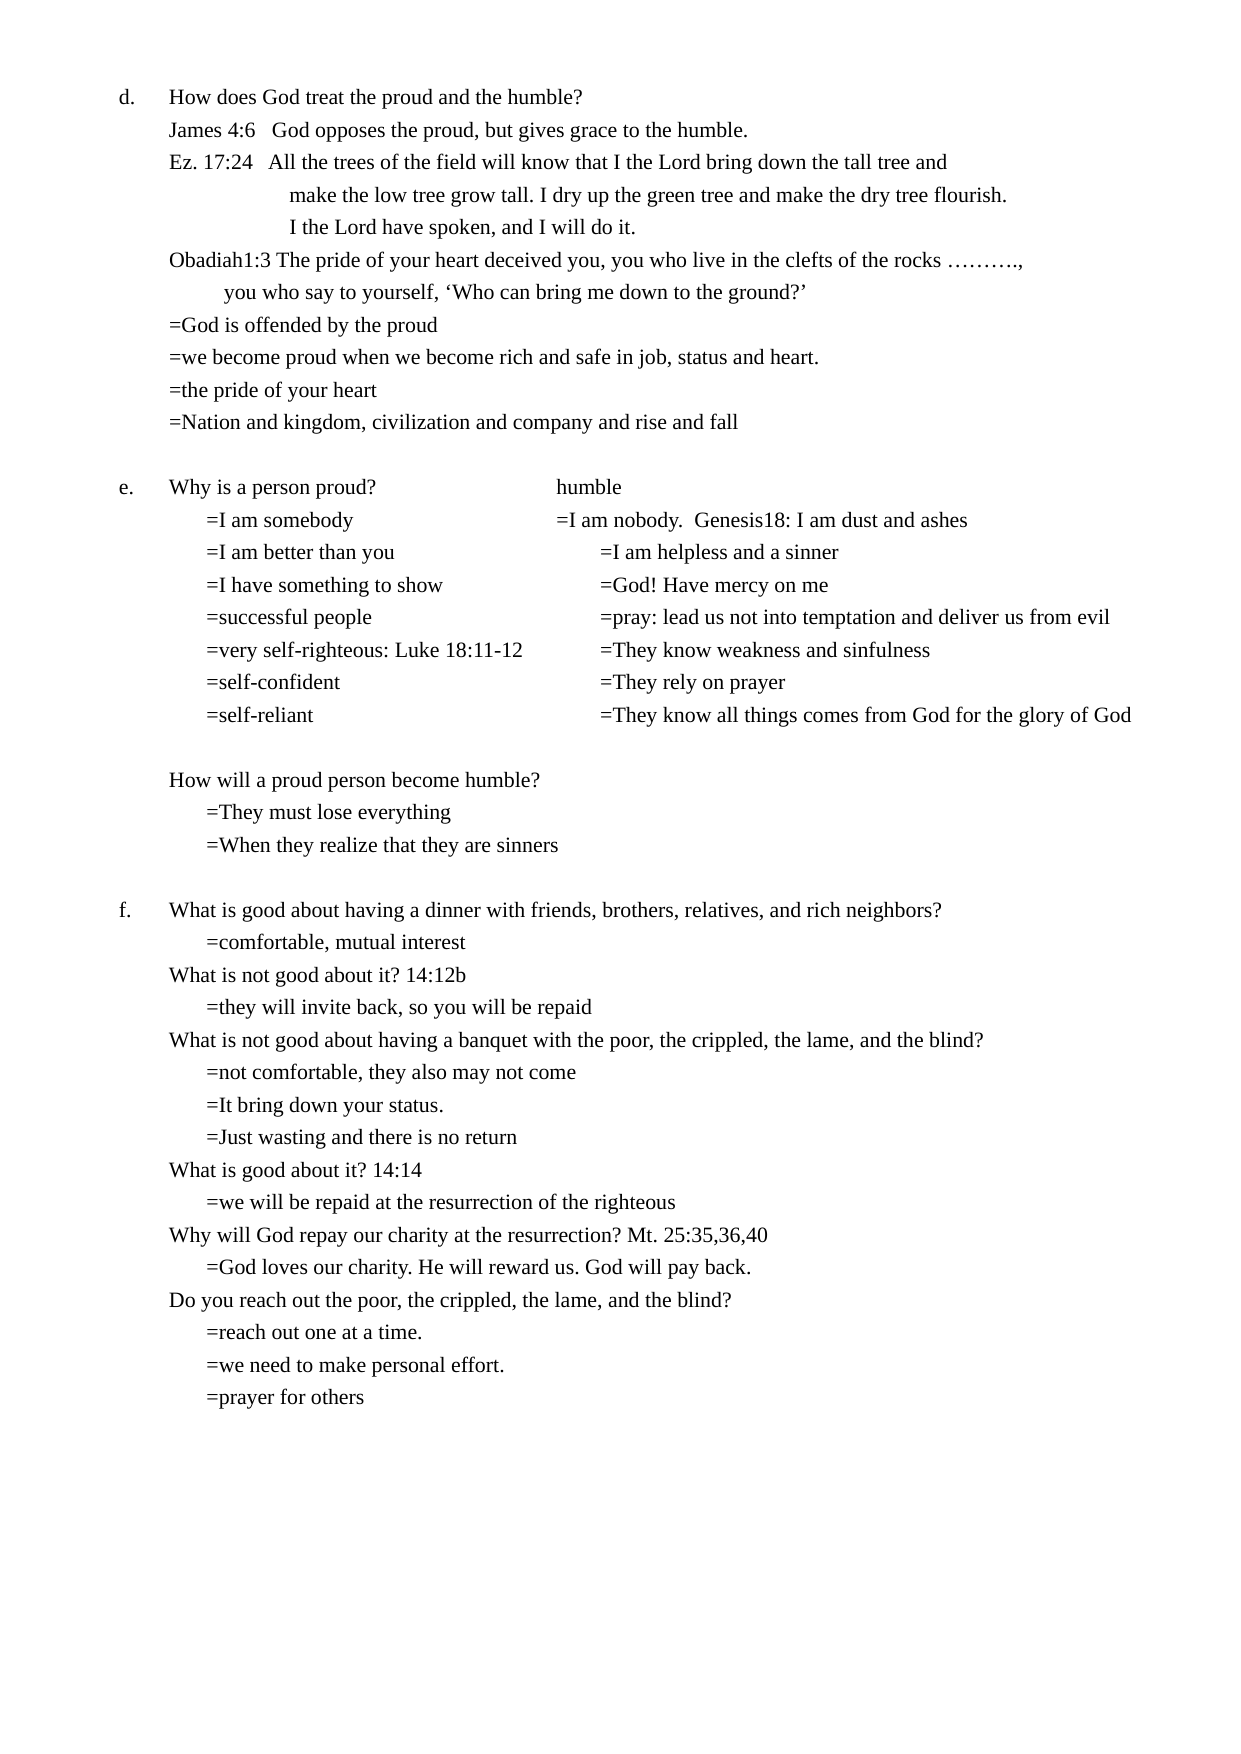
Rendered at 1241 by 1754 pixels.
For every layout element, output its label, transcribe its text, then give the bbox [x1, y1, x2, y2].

text James God opposes the proud, but gives grace to the humble. [169, 113, 1165, 146]
text =When they realize that they are sinners [169, 828, 1165, 861]
text What is not good about having a banquet with the poor, the crippled, the lame, and the blind? [169, 1023, 1165, 1056]
text =God is offended by the proud [169, 308, 1165, 341]
text =I am somebody =I am nobody. Genesis18: I am dust and ashes [206, 503, 1165, 536]
text =successful people =pray: lead us not into temptation and deliver us from evil [206, 601, 1165, 633]
text =prayer for others [169, 1381, 1165, 1413]
text =self-confident =They rely on prayer [206, 666, 1165, 698]
text =comfortable, mutual interest [206, 926, 1165, 958]
list What is good about having a dinner with friends, brothers, relatives, and rich neighbors? [119, 893, 1165, 926]
text What is not good about it? 14:12b [169, 958, 1165, 991]
text =self-reliant =They know all things comes from God for the glory of God [206, 698, 1165, 731]
text =God loves our charity. He will reward us. God will pay back. [169, 1251, 1165, 1283]
text =the pride of your heart [169, 373, 1165, 406]
text =They must lose everything [169, 796, 1165, 828]
text =we will be repaid at the resurrection of the righteous [169, 1186, 1165, 1218]
text =Just wasting and there is no return [169, 1121, 1165, 1153]
text make the low tree grow tall. I dry up the green tree and make the dry tree flourish. [289, 178, 1165, 211]
text =reach out one at a time. [169, 1316, 1165, 1348]
text you who say to yourself, ‘Who can bring me down to the ground?’ [169, 276, 1165, 308]
text Do you reach out the poor, the crippled, the lame, and the blind? [169, 1283, 1165, 1316]
text =we become proud when we become rich and safe in job, status and heart. [169, 341, 1165, 373]
text What is good about it? 14:14 [169, 1153, 1165, 1186]
text =I am better than you =I am helpless and a sinner [206, 536, 1165, 568]
text How will a proud person become humble? [169, 763, 1165, 796]
text Why will God repay our charity at the resurrection? Mt. 25:35,36,40 [169, 1218, 1165, 1251]
text I the Lord have spoken, and I will do it. [289, 211, 1165, 243]
list How does God treat the proud and the humble? [119, 81, 1165, 113]
text =Nation and kingdom, civilization and company and rise and fall [169, 406, 1165, 438]
text Obadiah1:3 The pride of your heart deceived you, you who live in the clefts of the rocks ………., [169, 243, 1165, 276]
text =I have something to show =God! Have mercy on me [206, 568, 1165, 601]
text =very self-righteous: Luke 18:11-12 =They know weakness and sinfulness [206, 633, 1165, 666]
text =not comfortable, they also may not come [169, 1056, 1165, 1088]
text =It bring down your status. [169, 1088, 1165, 1121]
text Ez. All the trees of the field will know that I the Lord bring down the tall tree and [169, 146, 1165, 178]
text =they will invite back, so you will be repaid [169, 991, 1165, 1023]
list Why is a person proud? humble [119, 471, 1165, 503]
text =we need to make personal effort. [169, 1348, 1165, 1381]
